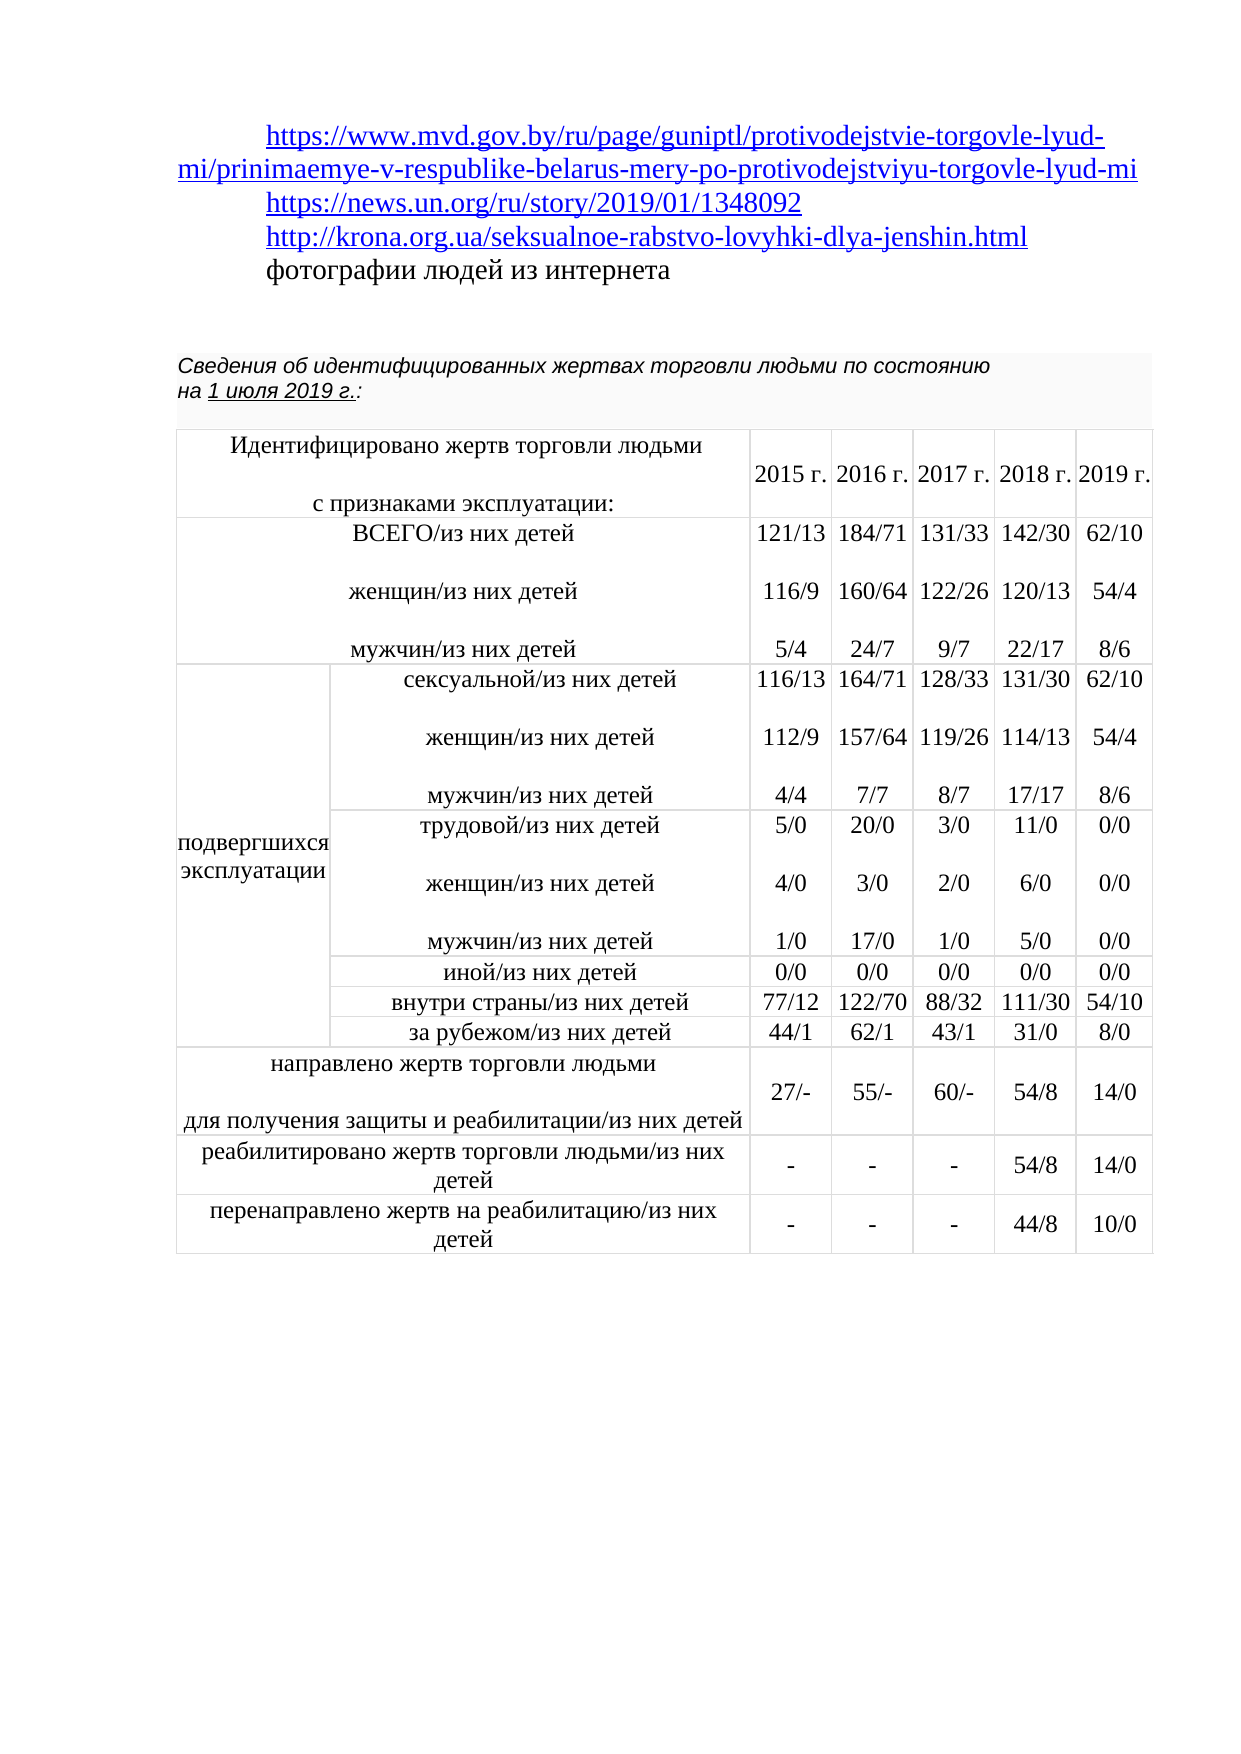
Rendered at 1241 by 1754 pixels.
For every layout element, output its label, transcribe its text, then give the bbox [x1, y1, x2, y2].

table_cell перенаправлено жертв на реабилитацию/из них детей [177, 1195, 749, 1252]
table_cell 54/8 [995, 1136, 1075, 1193]
text фотографии людей из интернета [177, 252, 1152, 286]
table_cell 8/0 [1077, 1017, 1152, 1046]
table_header 2015 г. [751, 430, 831, 517]
table_cell 0/0 0/0 0/0 [1077, 811, 1152, 955]
table_cell 5/0 4/0 1/0 [751, 811, 831, 955]
table_cell 0/0 [832, 957, 912, 986]
table_cell 0/0 [995, 957, 1075, 986]
table_cell 128/33 119/26 8/7 [914, 665, 994, 809]
table_cell - [832, 1136, 912, 1193]
table_cell 43/1 [914, 1017, 994, 1046]
table_cell 44/8 [995, 1195, 1075, 1252]
table_cell за рубежом/из них детей [331, 1017, 749, 1046]
table_header 2016 г. [832, 430, 912, 517]
table_cell 88/32 [914, 987, 994, 1016]
table_cell 20/0 3/0 17/0 [832, 811, 912, 955]
table_header 2019 г. [1077, 430, 1152, 517]
table_cell - [914, 1195, 994, 1252]
table_header 2018 г. [995, 430, 1075, 517]
table_cell - [832, 1195, 912, 1252]
text https://news.un.org/ru/story/2019/01/1348092 [177, 185, 1152, 219]
table_cell 11/0 6/0 5/0 [995, 811, 1075, 955]
table_cell 121/13 116/9 5/4 [751, 518, 831, 663]
table_cell 10/0 [1077, 1195, 1152, 1252]
table_cell 142/30 120/13 22/17 [995, 518, 1075, 663]
text http://krona.org.ua/seksualnoe-rabstvo-lovyhki-dlya-jenshin.html [177, 219, 1152, 252]
table_cell подвергшихся эксплуатации [177, 665, 329, 1046]
table_cell сексуальной/из них детей женщин/из них детей мужчин/из них детей [331, 665, 749, 809]
table_cell внутри страны/из них детей [331, 987, 749, 1016]
table_cell 122/70 [832, 987, 912, 1016]
table_cell 62/1 [832, 1017, 912, 1046]
table_cell 54/10 [1077, 987, 1152, 1016]
table_cell 0/0 [914, 957, 994, 986]
table_cell - [914, 1136, 994, 1193]
table_cell 111/30 [995, 987, 1075, 1016]
table_cell реабилитировано жертв торговли людьми/из них детей [177, 1136, 749, 1193]
table_cell 44/1 [751, 1017, 831, 1046]
table_cell 164/71 157/64 7/7 [832, 665, 912, 809]
table_cell 116/13 112/9 4/4 [751, 665, 831, 809]
table_cell 27/- [751, 1048, 831, 1134]
table_cell иной/из них детей [331, 957, 749, 986]
table_cell 131/33 122/26 9/7 [914, 518, 994, 663]
table_cell 62/10 54/4 8/6 [1077, 518, 1152, 663]
table_cell - [751, 1136, 831, 1193]
table_cell 0/0 [751, 957, 831, 986]
table_cell 131/30 114/13 17/17 [995, 665, 1075, 809]
table_cell 184/71 160/64 24/7 [832, 518, 912, 663]
text Сведения об идентифицированных жертвах торговли людьми по состоянию [177, 353, 1152, 378]
table_cell 31/0 [995, 1017, 1075, 1046]
table_cell 77/12 [751, 987, 831, 1016]
table_cell - [751, 1195, 831, 1252]
table_cell направлено жертв торговли людьми для получения защиты и реабилитации/из них детей [177, 1048, 749, 1134]
table_cell трудовой/из них детей женщин/из них детей мужчин/из них детей [331, 811, 749, 955]
table_cell 62/10 54/4 8/6 [1077, 665, 1152, 809]
table_cell 3/0 2/0 1/0 [914, 811, 994, 955]
text https://www.mvd.gov.by/ru/page/guniptl/protivodejstvie-torgovle-lyud-mi/prinimaemye-v-respublike-belarus-mery-po-protivodejstviyu-torgovle-lyud-mi [177, 118, 1152, 185]
table_cell 14/0 [1077, 1048, 1152, 1134]
table_cell 54/8 [995, 1048, 1075, 1134]
table_cell ВСЕГО/из них детей женщин/из них детей мужчин/из них детей [177, 518, 749, 663]
table_header 2017 г. [914, 430, 994, 517]
table_cell 55/- [832, 1048, 912, 1134]
table_header Идентифицировано жертв торговли людьми с признаками эксплуатации: [177, 430, 749, 517]
table_cell 60/- [914, 1048, 994, 1134]
table_cell 14/0 [1077, 1136, 1152, 1193]
table_cell 0/0 [1077, 957, 1152, 986]
text на 1 июля 2019 г.: [177, 378, 1152, 403]
